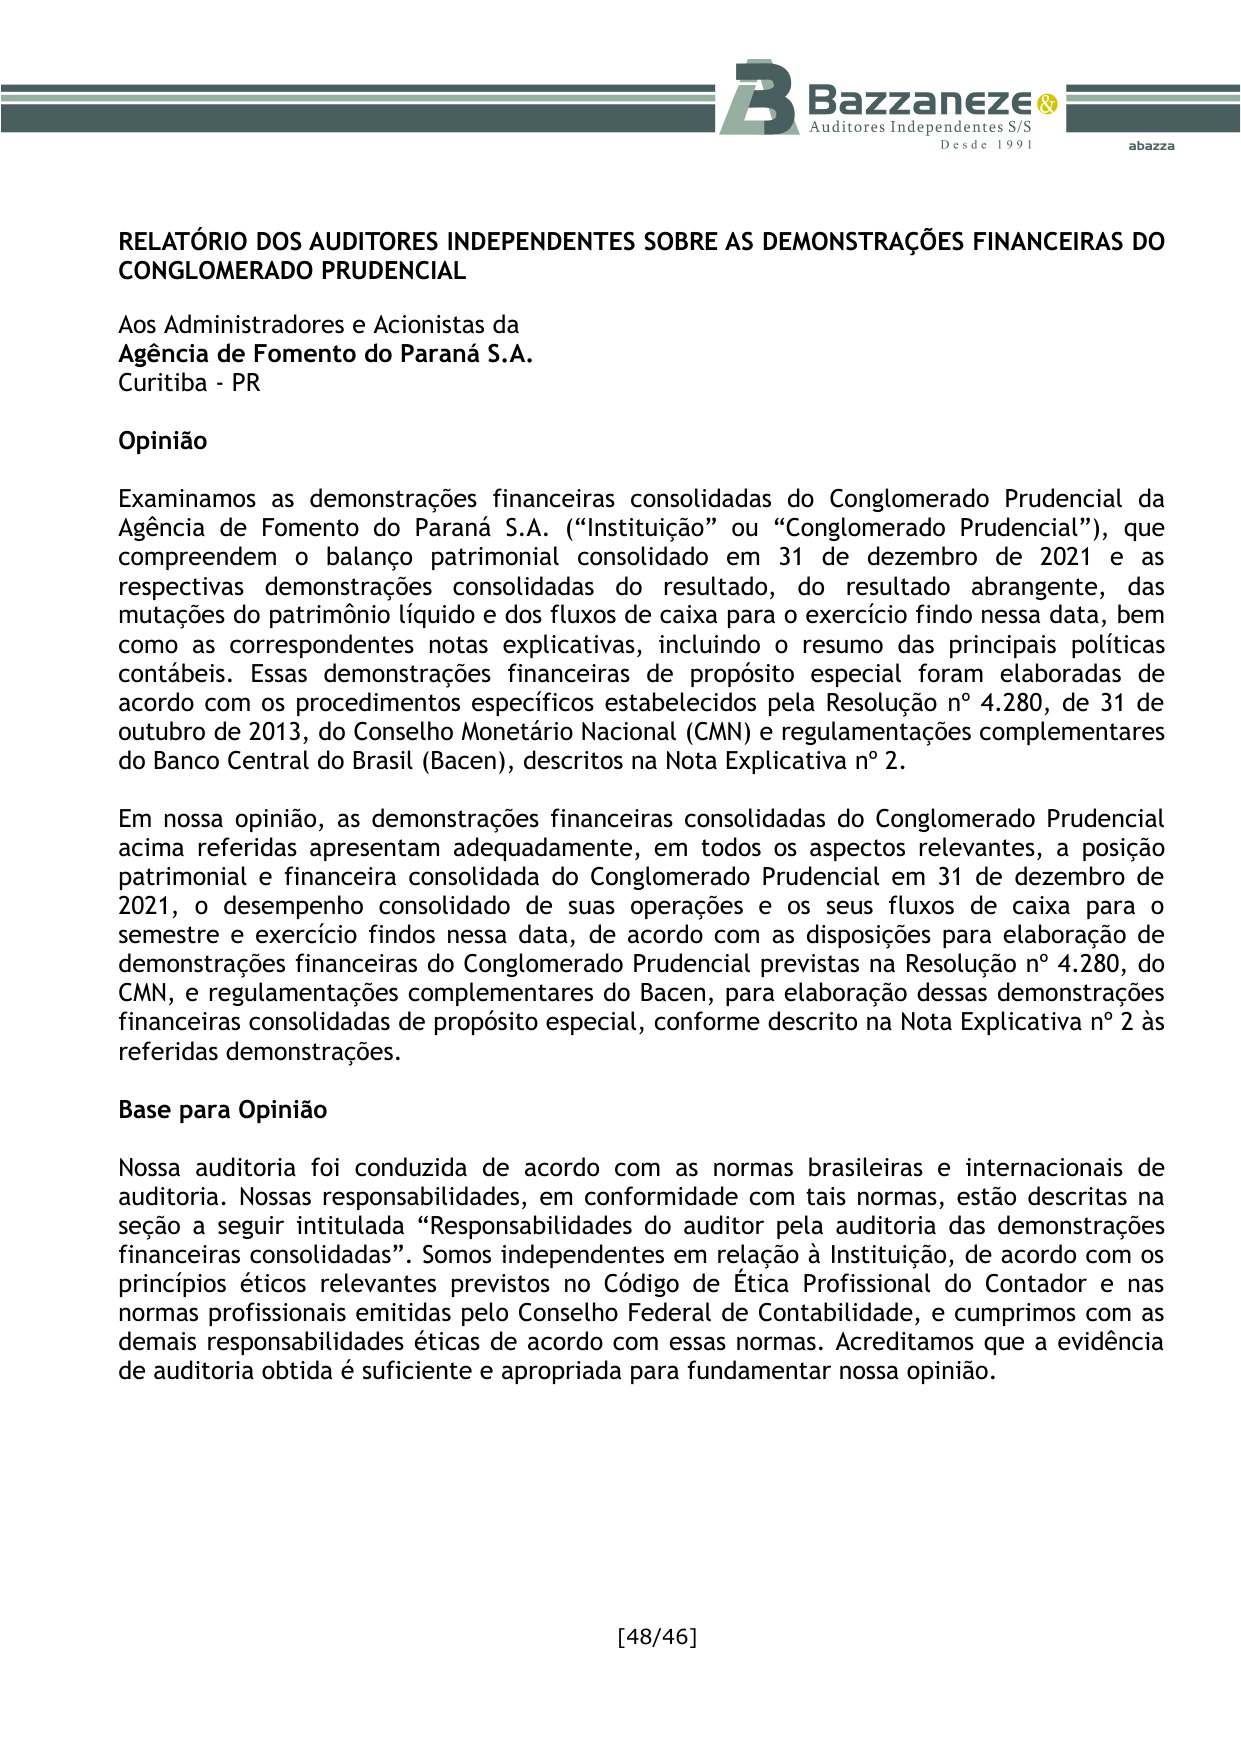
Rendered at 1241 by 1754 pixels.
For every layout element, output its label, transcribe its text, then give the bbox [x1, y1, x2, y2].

text Examinamos as demonstrações financeiras consolidadas do Conglomerado Prudencial da Agência de Fomento do Paraná S.A. (“Instituição” ou “Conglomerado Prudencial”), que compreendem o balanço patrimonial consolidado em 31 de dezembro de 2021 e as respectivas demonstrações consolidadas do resultado, do resultado abrangente, das mutações do patrimônio líquido e dos fluxos de caixa para o exercício findo nessa data, bem como as correspondentes notas explicativas, incluindo o resumo das principais políticas contábeis. Essas demonstrações financeiras de propósito especial foram elaboradas de acordo com os procedimentos específicos estabelecidos pela Resolução nº 4.280, de 31 de outubro de 2013, do Conselho Monetário Nacional (CMN) e regulamentações complementares do Banco Central do Brasil (Bacen), descritos na Nota Explicativa nº 2. [118, 484, 1166, 775]
text Agência de Fomento do Paraná S.A. [118, 339, 1166, 368]
text Em nossa opinião, as demonstrações financeiras consolidadas do Conglomerado Prudencial acima referidas apresentam adequadamente, em todos os aspectos relevantes, a posição patrimonial e financeira consolidada do Conglomerado Prudencial em 31 de dezembro de 2021, o desempenho consolidado de suas operações e os seus fluxos de caixa para o semestre e exercício findos nessa data, de acordo com as disposições para elaboração de demonstrações financeiras do Conglomerado Prudencial previstas na Resolução nº 4.280, do CMN, e regulamentações complementares do Bacen, para elaboração dessas demonstrações financeiras consolidadas de propósito especial, conforme descrito na Nota Explicativa nº 2 às referidas demonstrações. [118, 804, 1166, 1066]
text Aos Administradores e Acionistas da [118, 310, 1166, 339]
text Opinião [118, 426, 1166, 455]
text Nossa auditoria foi conduzida de acordo com as normas brasileiras e internacionais de auditoria. Nossas responsabilidades, em conformidade com tais normas, estão descritas na seção a seguir intitulada “Responsabilidades do auditor pela auditoria das demonstrações financeiras consolidadas”. Somos independentes em relação à Instituição, de acordo com os princípios éticos relevantes previstos no Código de Ética Profissional do Contador e nas normas profissionais emitidas pelo Conselho Federal de Contabilidade, e cumprimos com as demais responsabilidades éticas de acordo com essas normas. Acreditamos que a evidência de auditoria obtida é suficiente e apropriada para fundamentar nossa opinião. [118, 1153, 1166, 1385]
text Curitiba - PR [118, 368, 1166, 397]
text Base para Opinião [118, 1094, 1166, 1124]
subtitle RELATÓRIO DOS AUDITORES INDEPENDENTES SOBRE AS DEMONSTRAÇÕES FINANCEIRAS DO CONGLOMERADO PRUDENCIAL [118, 227, 1166, 285]
picture [1, 59, 1241, 150]
